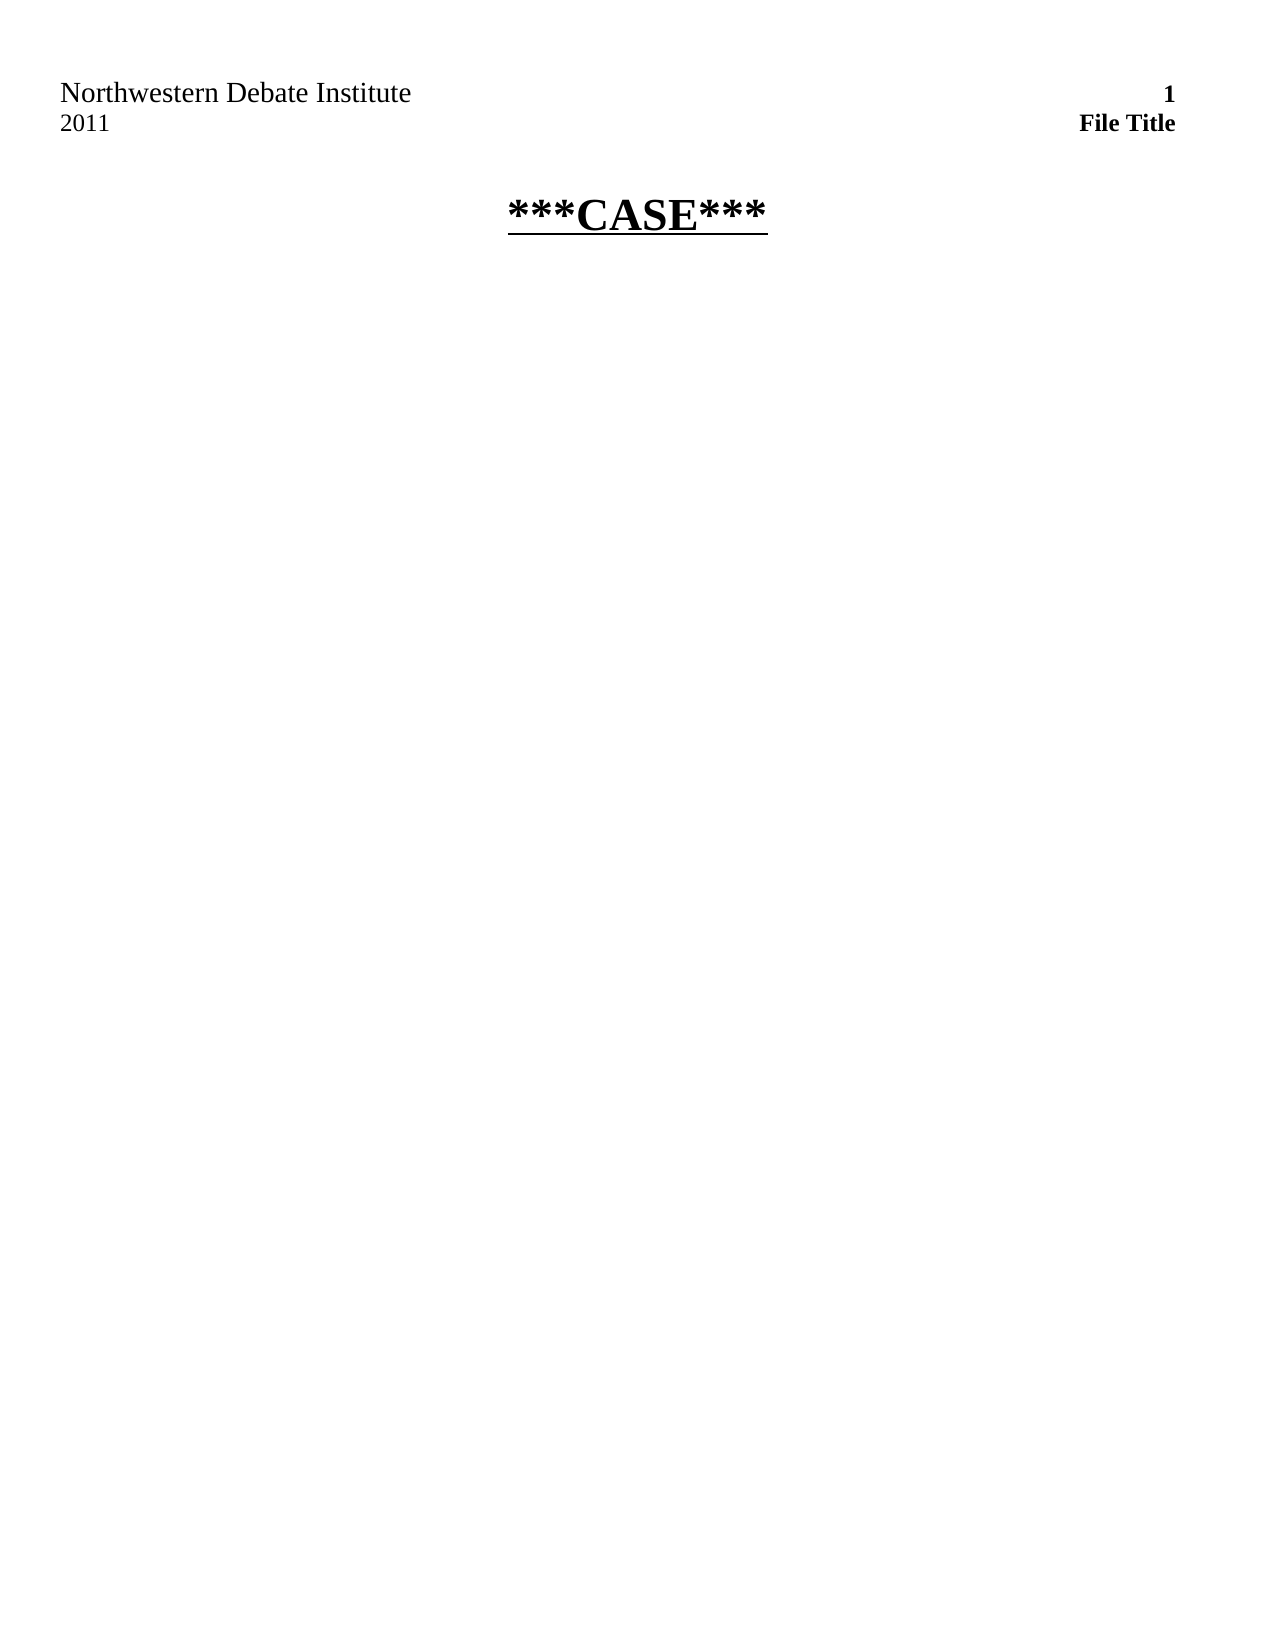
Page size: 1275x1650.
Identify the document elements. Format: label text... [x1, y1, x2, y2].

subtitle ***CASE*** [60, 187, 1215, 240]
